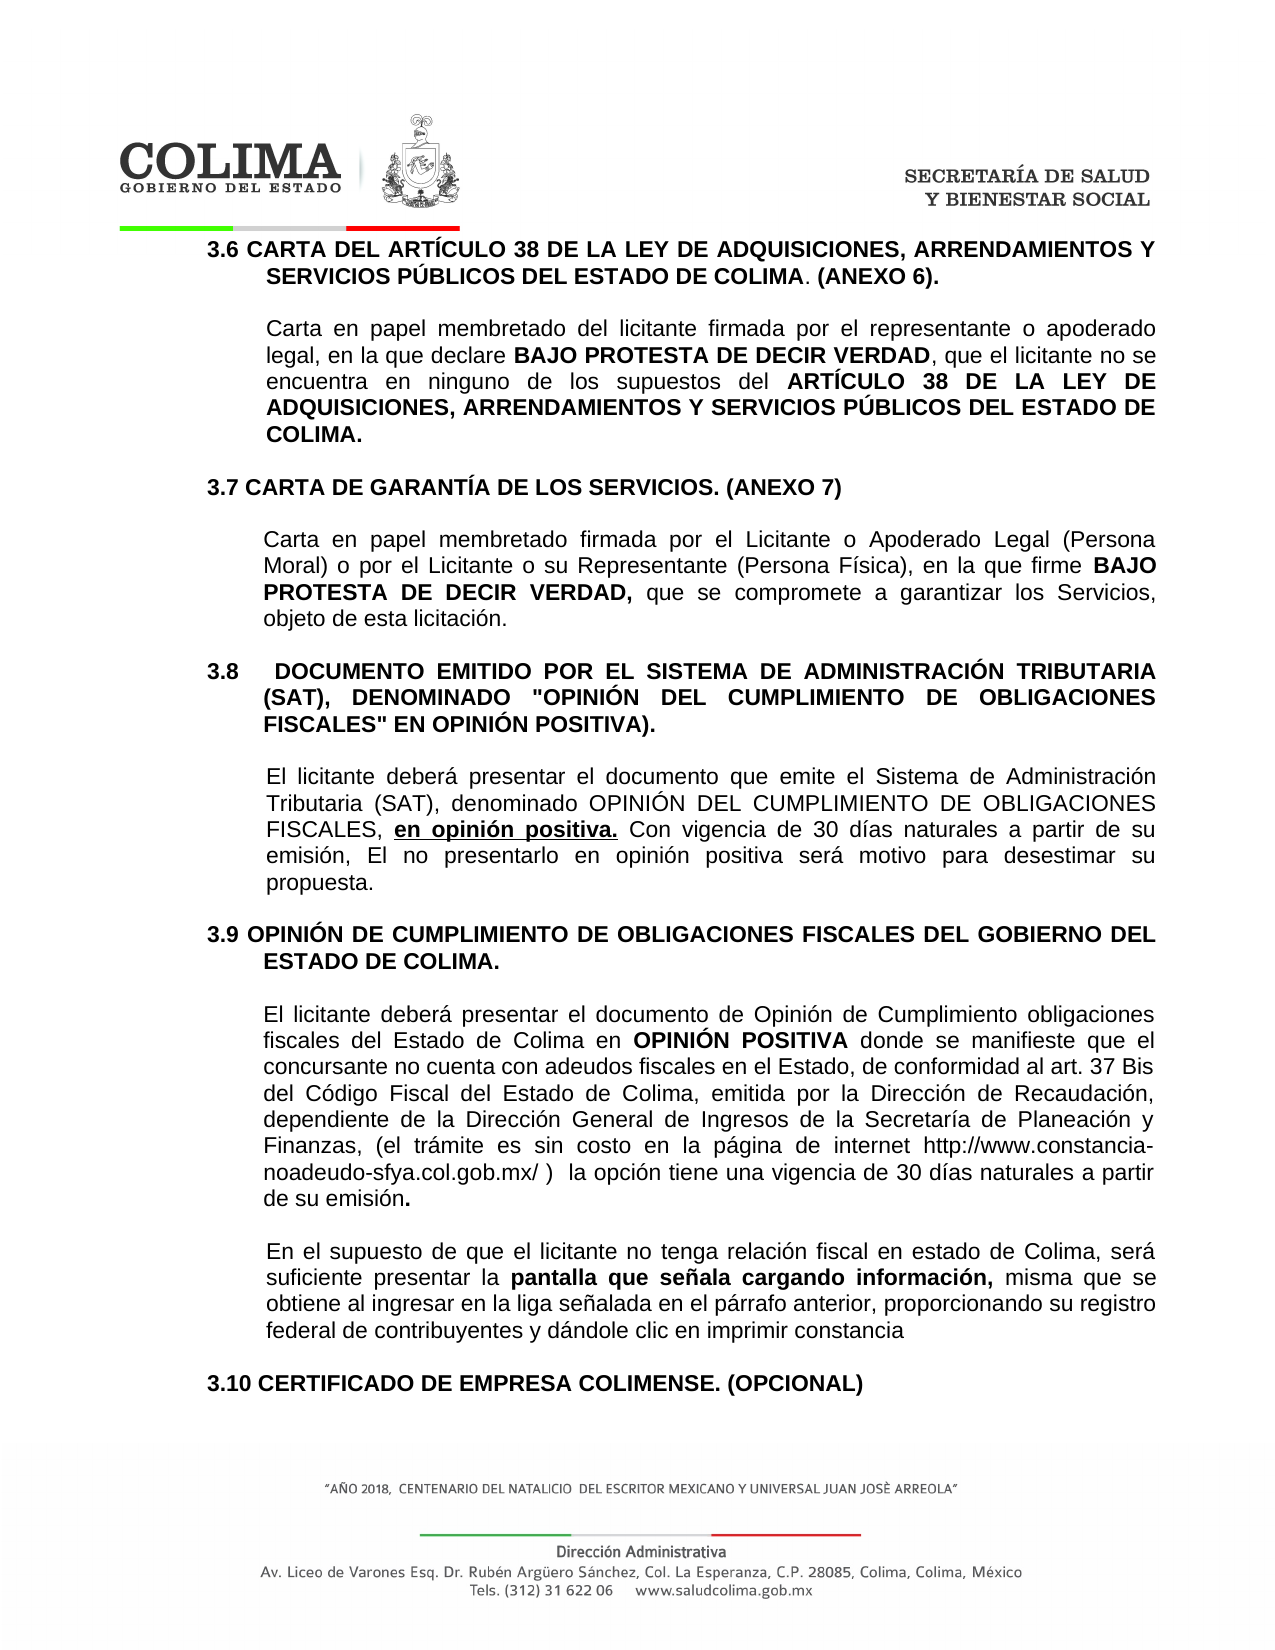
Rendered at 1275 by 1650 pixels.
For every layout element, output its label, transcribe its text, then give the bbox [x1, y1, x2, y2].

text El licitante deberá presentar el documento de Opinión de Cumplimiento obligaciones fiscales del Estado de Colima en OPINIÓN POSITIVA donde se manifieste que el concursante no cuenta con adeudos fiscales en el Estado, de conformidad al art. 37 Bis del Código Fiscal del Estado de Colima, emitida por la Dirección de Recaudación, dependiente de la Dirección General de Ingresos de la Secretaría de Planeación y Finanzas, (el trámite es sin costo en la página de internet http://www.constancia-noadeudo-sfya.col.gob.mx/ ) la opción tiene una vigencia de 30 días naturales a partir de su emisión. [263, 1001, 1155, 1211]
picture [1, 1443, 1275, 1650]
text 3.10 CERTIFICADO DE EMPRESA COLIMENSE. (OPCIONAL) [207, 1369, 1157, 1396]
text El licitante deberá presentar el documento que emite el Sistema de Administración Tributaria (SAT), denominado OPINIÓN DEL CUMPLIMIENTO DE OBLIGACIONES FISCALES, en opinión positiva. Con vigencia de 30 días naturales a partir de su emisión, El no presentarlo en opinión positiva será motivo para desestimar su propuesta. [266, 763, 1157, 895]
text 3.7 CARTA DE GARANTÍA DE LOS SERVICIOS. (ANEXO 7) [207, 473, 1157, 500]
text En el supuesto de que el licitante no tenga relación fiscal en estado de Colima, será suficiente presentar la pantalla que señala cargando información, misma que se obtiene al ingresar en la liga señalada en el párrafo anterior, proporcionando su registro federal de contribuyentes y dándole clic en imprimir constancia [266, 1238, 1157, 1343]
text 3.9 OPINIÓN DE CUMPLIMIENTO DE OBLIGACIONES FISCALES DEL GOBIERNO DEL ESTADO DE COLIMA. [207, 921, 1157, 974]
picture [3, 29, 1267, 255]
text 3.8 DOCUMENTO EMITIDO POR EL SISTEMA DE ADMINISTRACIÓN TRIBUTARIA (SAT), DENOMINADO "OPINIÓN DEL CUMPLIMIENTO DE OBLIGACIONES FISCALES" EN OPINIÓN POSITIVA). [207, 658, 1157, 737]
text Carta en papel membretado del licitante firmada por el representante o apoderado legal, en la que declare BAJO PROTESTA DE DECIR VERDAD, que el licitante no se encuentra en ninguno de los supuestos del ARTÍCULO 38 DE LA LEY DE ADQUISICIONES, ARRENDAMIENTOS Y SERVICIOS PÚBLICOS DEL ESTADO DE COLIMA. [266, 315, 1157, 447]
text 3.6 CARTA DEL ARTÍCULO 38 DE LA LEY DE ADQUISICIONES, ARRENDAMIENTOS Y SERVICIOS PÚBLICOS DEL ESTADO DE COLIMA. (ANEXO 6). [207, 236, 1157, 289]
text Carta en papel membretado firmada por el Licitante o Apoderado Legal (Persona Moral) o por el Licitante o su Representante (Persona Física), en la que firme BAJO PROTESTA DE DECIR VERDAD, que se compromete a garantizar los Servicios, objeto de esta licitación. [263, 526, 1157, 632]
